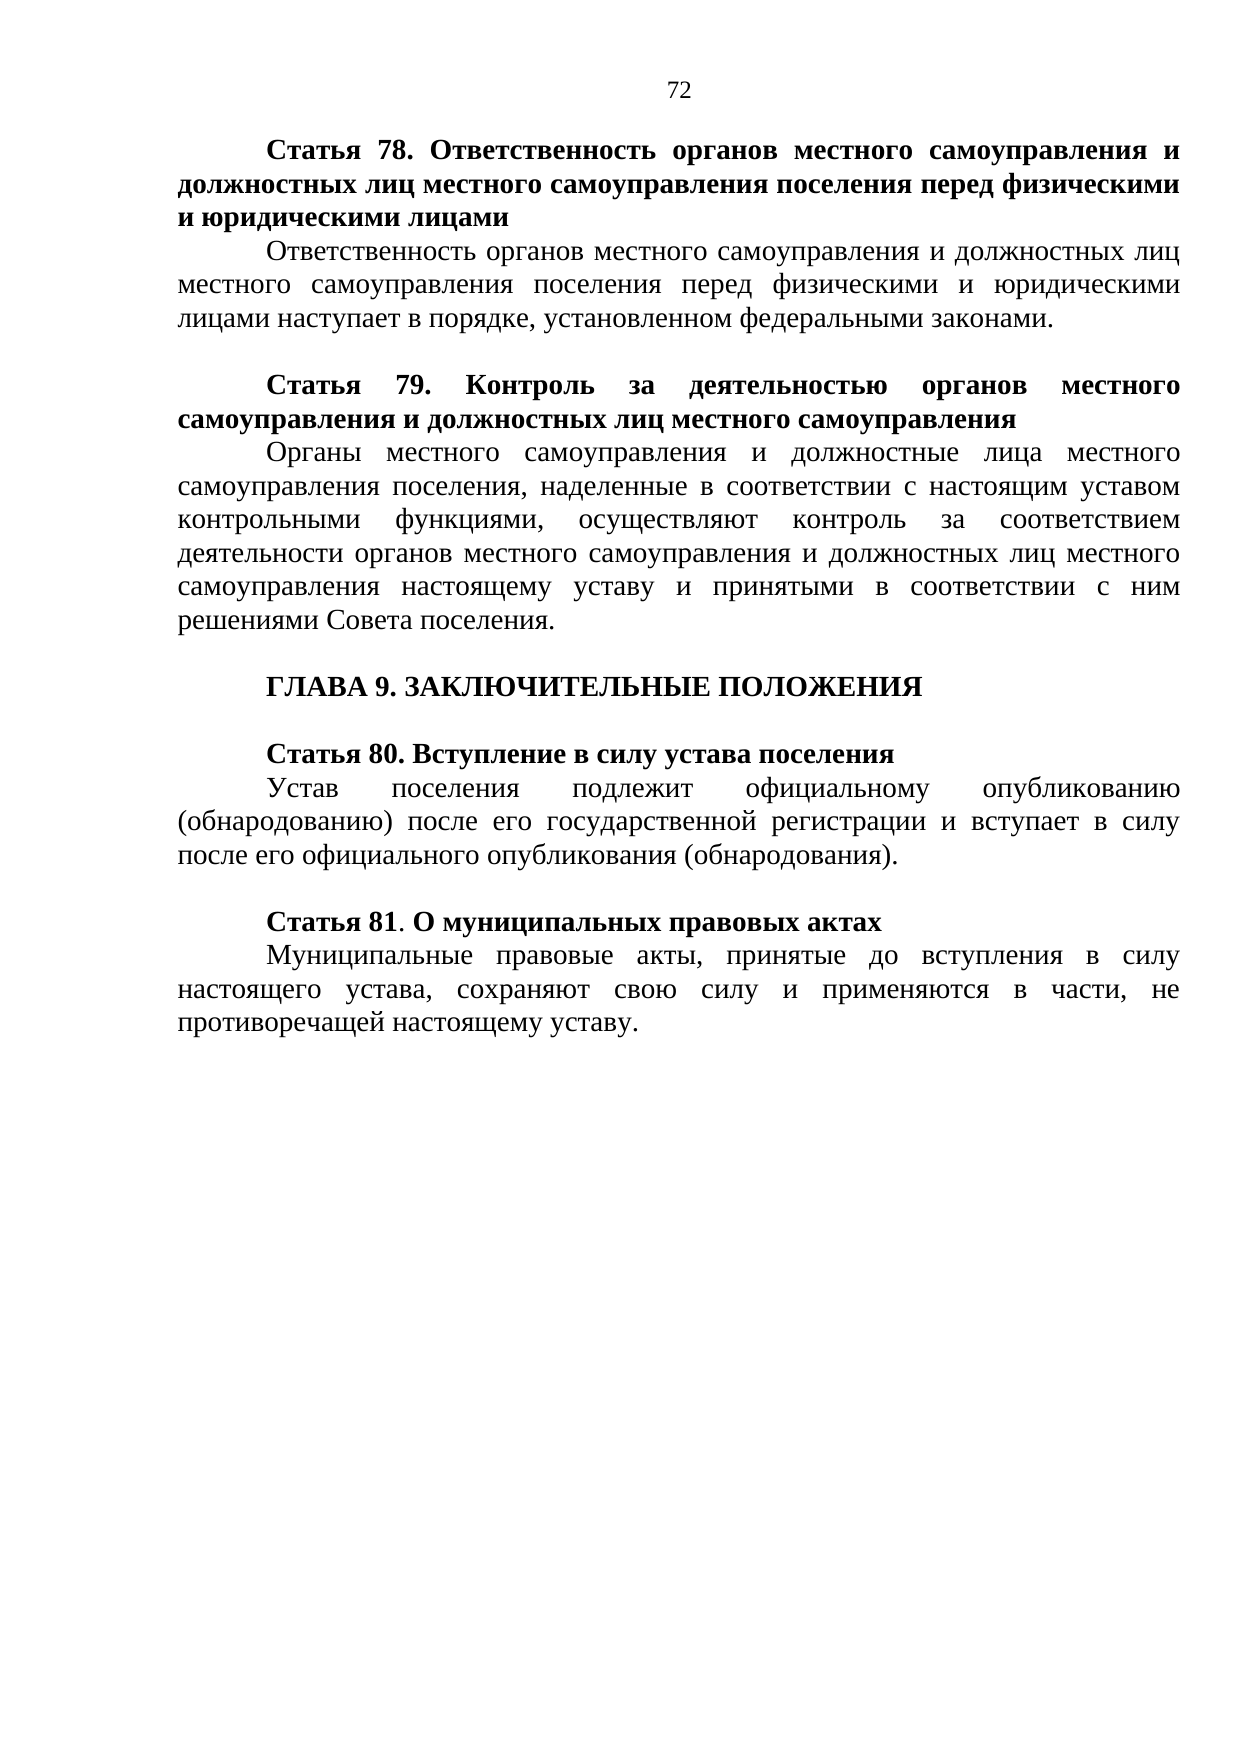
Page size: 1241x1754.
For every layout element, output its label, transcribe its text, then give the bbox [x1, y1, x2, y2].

text Статья 79. Контроль за деятельностью органов местного самоуправления и должностных лиц местного самоуправления [177, 367, 1181, 434]
text Ответственность органов местного самоуправления и должностных лиц местного самоуправления поселения перед физическими и юридическими лицами наступает в порядке, установленном федеральными законами. [177, 233, 1181, 334]
text Органы местного самоуправления и должностные лица местного самоуправления поселения, наделенные в соответствии с настоящим уставом контрольными функциями, осуществляют контроль за соответствием деятельности органов местного самоуправления и должностных лиц местного самоуправления настоящему уставу и принятыми в соответствии с ним решениями Совета поселения. [177, 434, 1181, 636]
text Устав поселения подлежит официальному опубликованию (обнародованию) после его государственной регистрации и вступает в силу после его официального опубликования (обнародования). [177, 770, 1181, 870]
text ГЛАВА 9. ЗАКЛЮЧИТЕЛЬНЫЕ ПОЛОЖЕНИЯ [177, 669, 1181, 703]
text Статья 80. Вступление в силу устава поселения [177, 736, 1181, 770]
text Статья 81. О муниципальных правовых актах [177, 904, 1181, 937]
text Муниципальные правовые акты, принятые до вступления в силу настоящего устава, сохраняют свою силу и применяются в части, не противоречащей настоящему уставу. [177, 937, 1181, 1038]
text Статья 78. Ответственность органов местного самоуправления и должностных лиц местного самоуправления поселения перед физическими и юридическими лицами [177, 132, 1181, 233]
